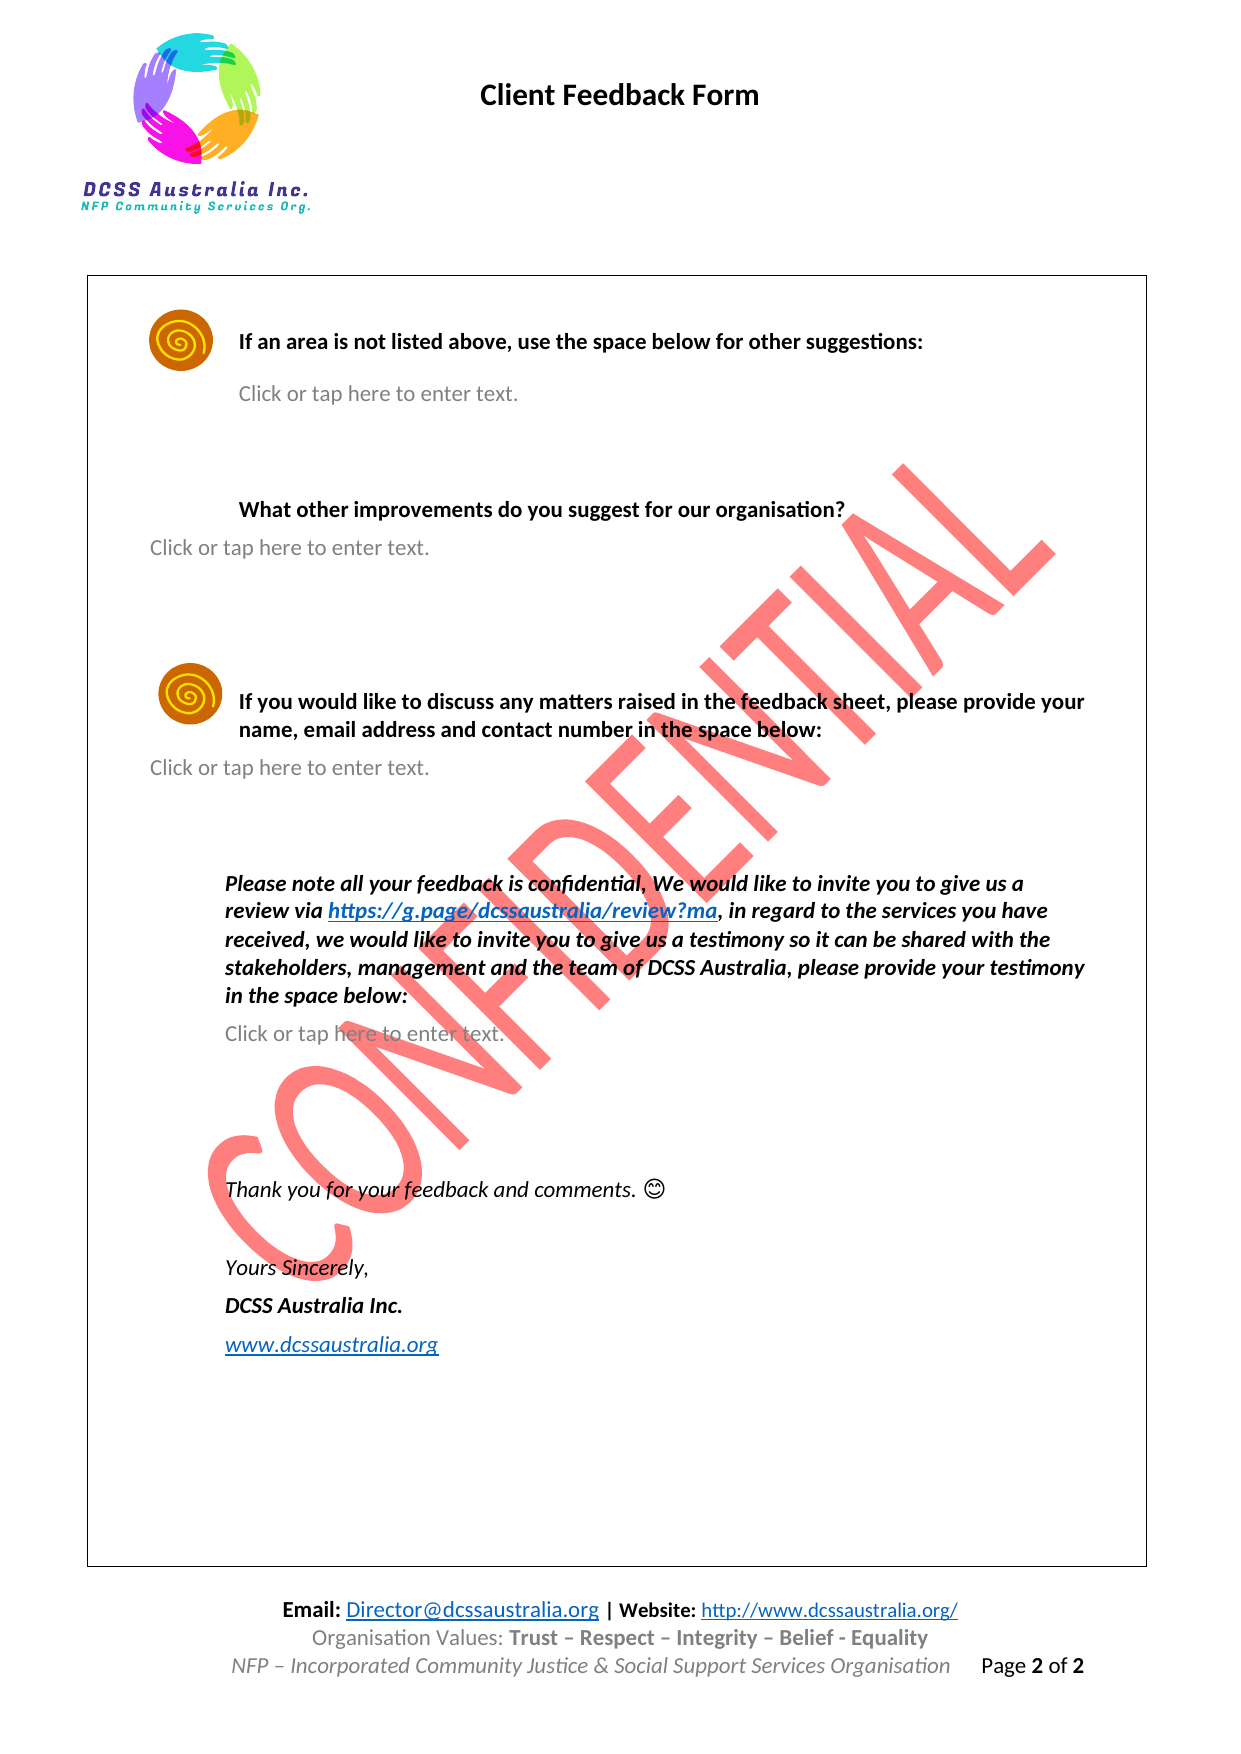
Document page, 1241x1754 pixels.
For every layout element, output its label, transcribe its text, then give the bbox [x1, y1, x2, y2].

picture [81, 33, 310, 214]
text Click or tap here to enter text. [150, 1019, 1090, 1047]
text Click or tap here to enter text. [239, 379, 1090, 407]
text www.dcssaustralia.org [150, 1330, 1090, 1358]
text Click or tap here to enter text. [150, 753, 1090, 781]
text If an area is not listed above, use the space below for other suggestions: [239, 327, 1090, 355]
text What other improvements do you suggest for our organisation? [239, 495, 1090, 523]
text DCSS Australia Inc. [150, 1291, 1090, 1319]
text If you would like to discuss any matters raised in the feedback sheet, please provide your name, email address and contact number in the space below: [239, 687, 1090, 743]
text Click or tap here to enter text. [150, 533, 1090, 561]
text Thank you for your feedback and comments. 😊 [150, 1173, 1090, 1204]
text Please note all your feedback is confidential, We would like to invite you to give us a review via https://g.page/dcssaustralia/review?ma, in regard to the services you have received, we would like to invite you to give us a testimony so it can be shared with the stakeholders, management and the team of DCSS Australia, please provide your testimony in the space below: [225, 869, 1090, 1009]
text Yours Sincerely, [150, 1253, 1090, 1281]
